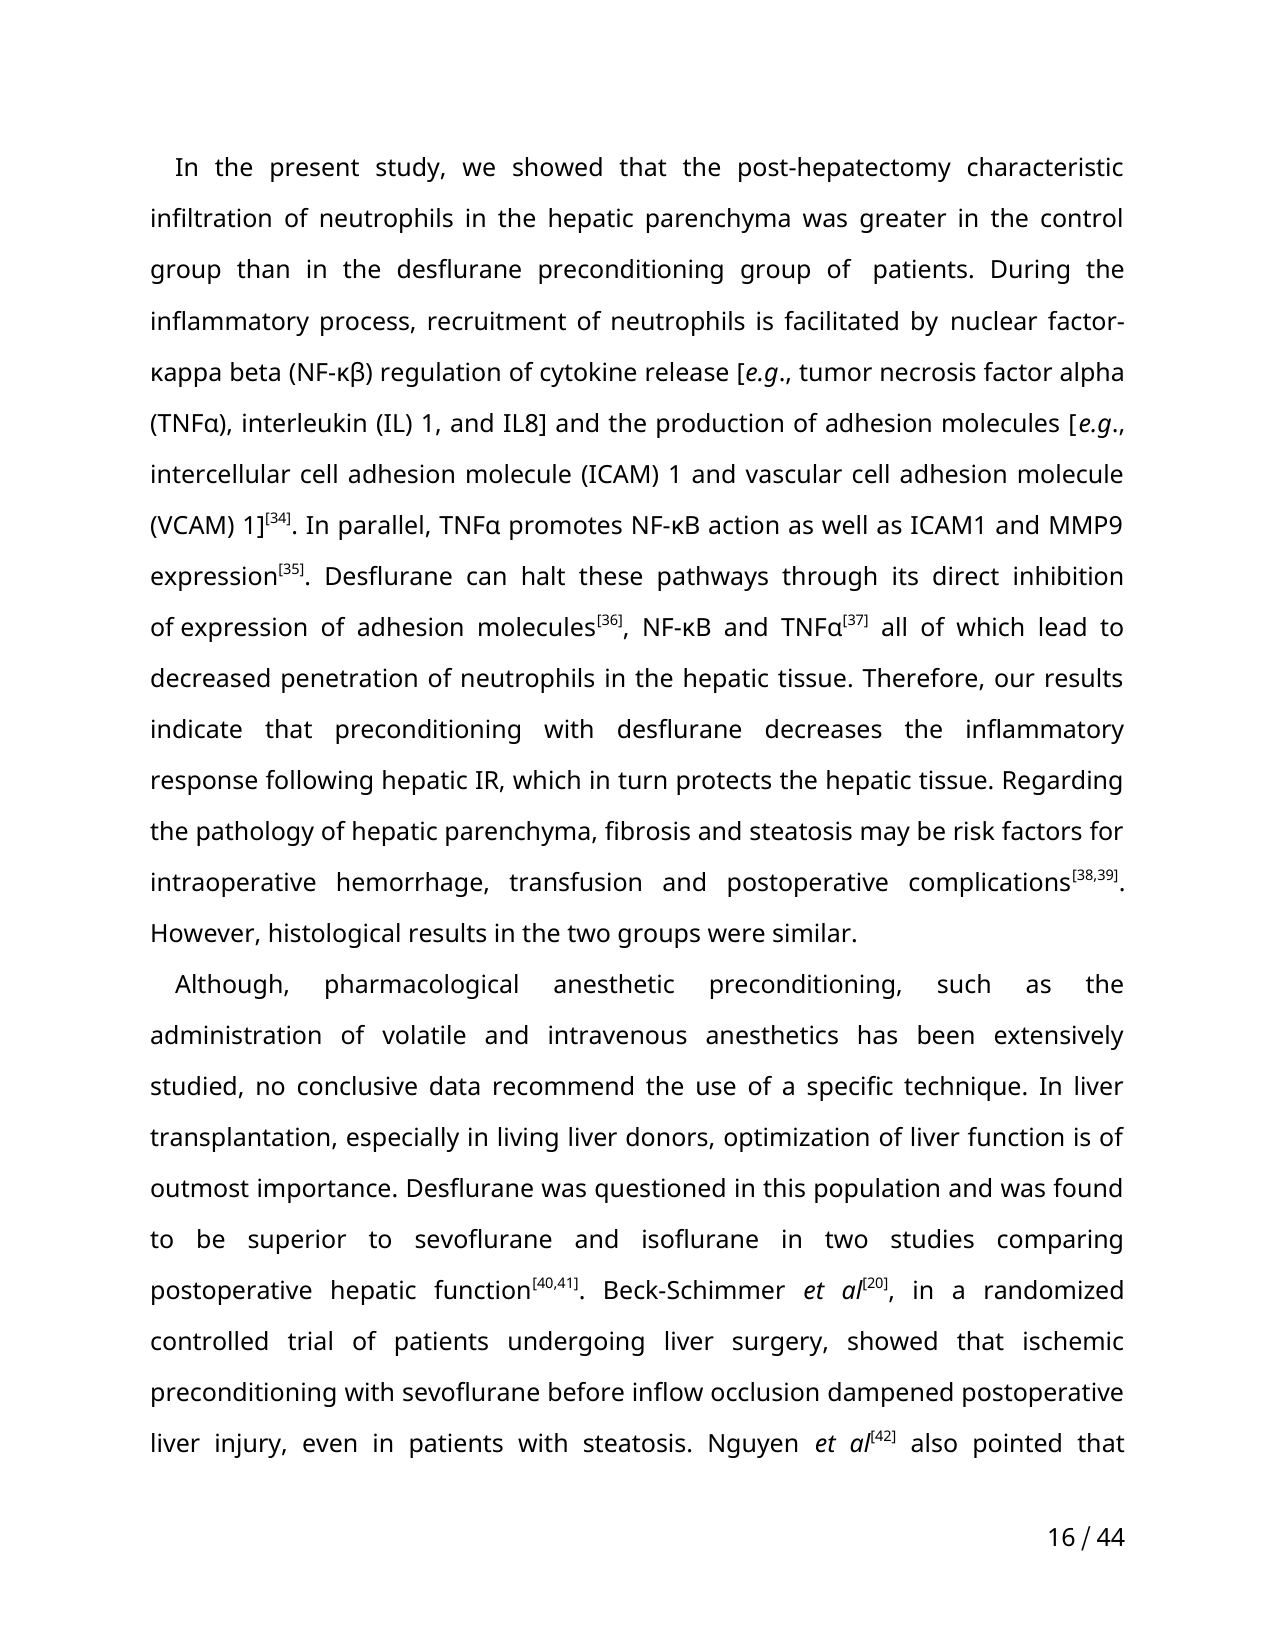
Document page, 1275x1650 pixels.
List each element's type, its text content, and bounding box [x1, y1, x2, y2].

text In the present study, we showed that the post-hepatectomy characteristic infiltration of neutrophils in the hepatic parenchyma was greater in the control group than in the desflurane preconditioning group of patients. During the inflammatory process, recruitment of neutrophils is facilitated by nuclear factor-κappa beta (NF-κβ) regulation of cytokine release [e.g., tumor necrosis factor alpha (TNFα), interleukin (IL) 1, and IL8] and the production of adhesion molecules [e.g., intercellular cell adhesion molecule (ICAM) 1 and vascular cell adhesion molecule (VCAM) 1][34]. In parallel, TNFα promotes NF-κΒ action as well as ICAM1 and MMP9 expression[35]. Desflurane can halt these pathways through its direct inhibition of expression of adhesion molecules[36], NF-κΒ and TNFα[37] all of which lead to decreased penetration of neutrophils in the hepatic tissue. Therefore, our results indicate that preconditioning with desflurane decreases the inflammatory response following hepatic IR, which in turn protects the hepatic tissue. Regarding the pathology of hepatic parenchyma, fibrosis and steatosis may be risk factors for intraoperative hemorrhage, transfusion and postoperative complications[38,39]. However, histological results in the two groups were similar. [150, 150, 1125, 950]
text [150, 967, 1125, 1460]
